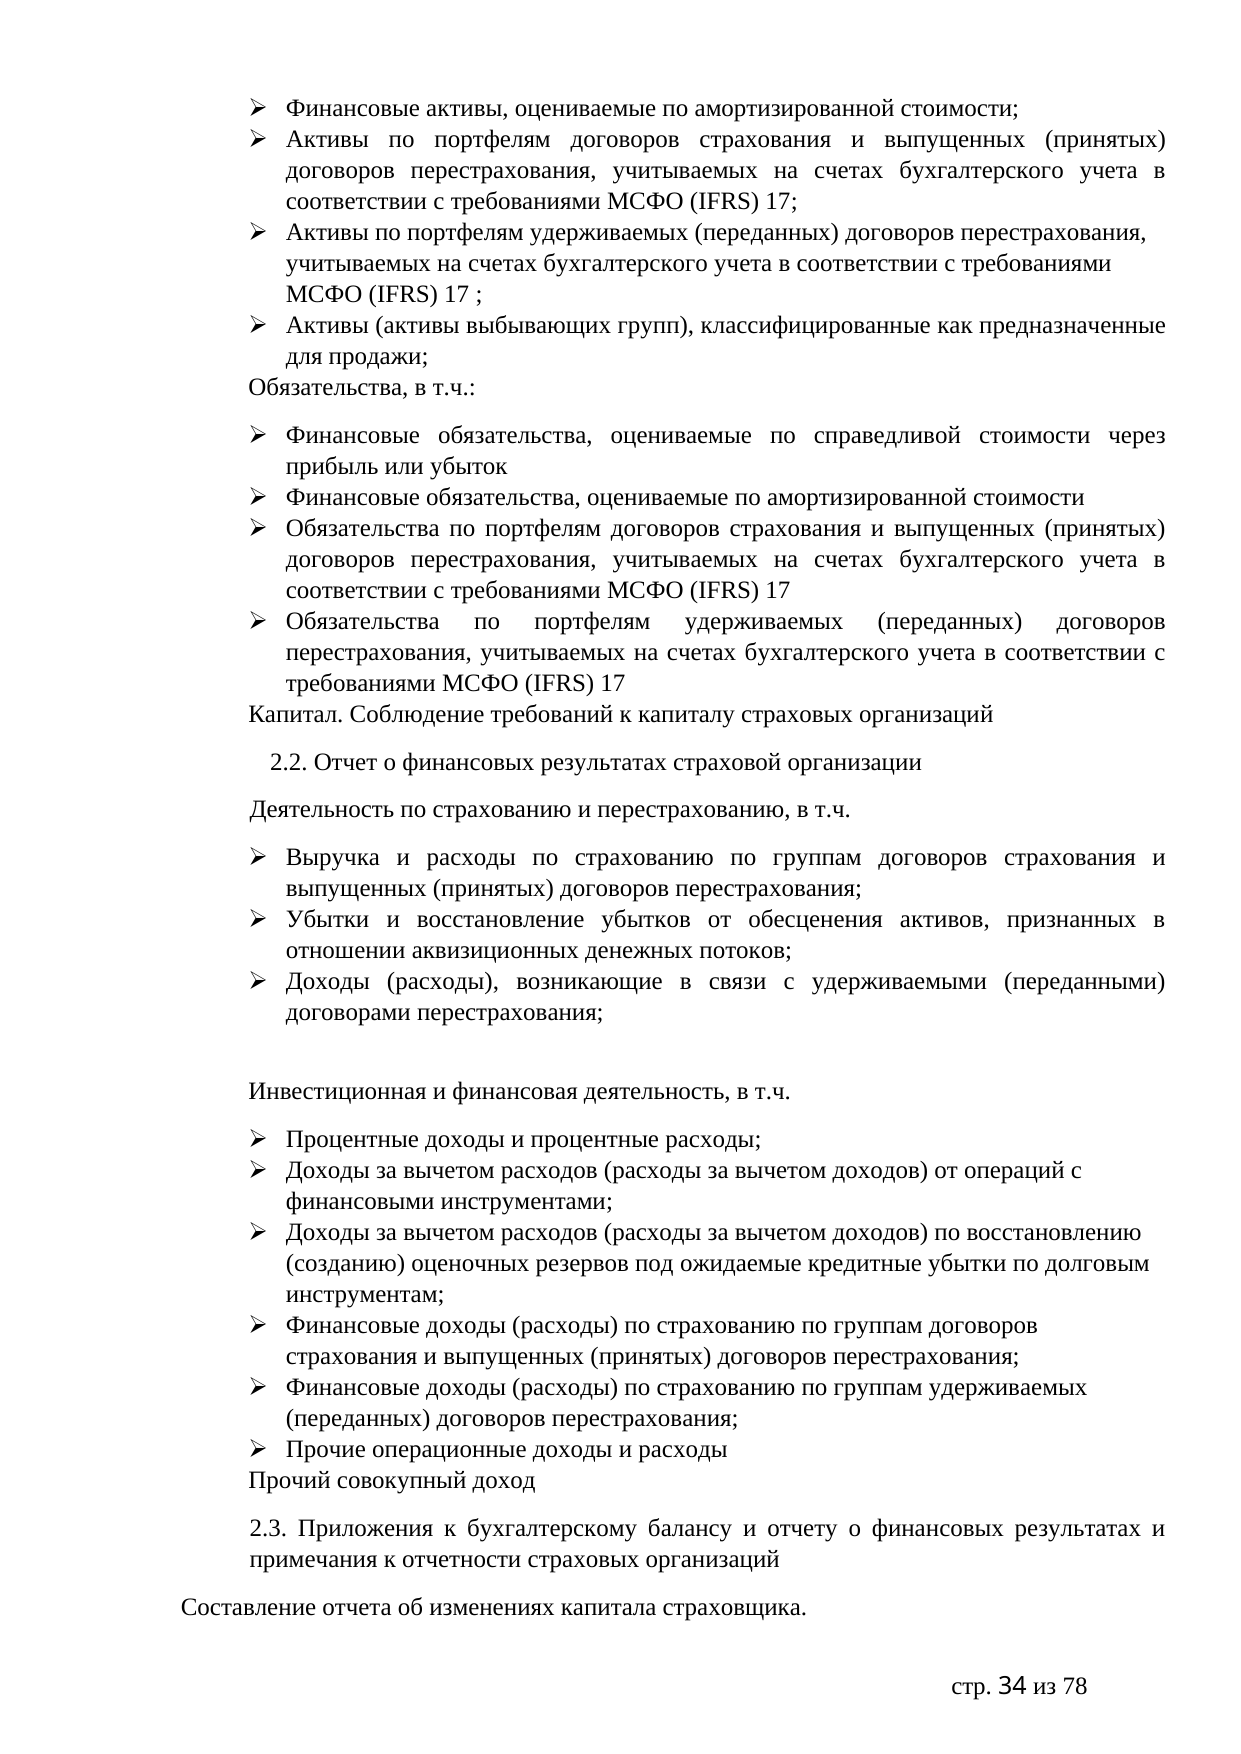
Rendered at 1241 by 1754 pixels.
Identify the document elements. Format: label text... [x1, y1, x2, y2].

list Активы (активы выбывающих групп), классифицированные как предназначенные для продажи; [248, 310, 1166, 370]
text 2.3. Приложения к бухгалтерскому балансу и отчету о финансовых результатах и примечания к отчетности страховых организаций [249, 1513, 1166, 1573]
list Убытки и восстановление убытков от обесценения активов, признанных в отношении аквизиционных денежных потоков; [248, 904, 1166, 964]
list Выручка и расходы по страхованию по группам договоров страхования и выпущенных (принятых) договоров перестрахования; [248, 842, 1166, 902]
list Финансовые активы, оцениваемые по амортизированной стоимости; [248, 93, 1166, 121]
text Деятельность по страхованию и перестрахованию, в т.ч. [248, 794, 1166, 823]
list Прочие операционные доходы и расходы [248, 1434, 1166, 1463]
list Доходы за вычетом расходов (расходы за вычетом доходов) от операций с финансовыми инструментами; [248, 1155, 1166, 1215]
list Активы по портфелям договоров страхования и выпущенных (принятых) договоров перестрахования, учитываемых на счетах бухгалтерского учета в соответствии с требованиями МСФО (IFRS) 17; [248, 124, 1166, 214]
text Составление отчета об изменениях капитала страховщика. [174, 1592, 1166, 1621]
list Финансовые обязательства, оцениваемые по справедливой стоимости через прибыль или убыток [248, 420, 1166, 479]
list Обязательства по портфелям удерживаемых (переданных) договоров перестрахования, учитываемых на счетах бухгалтерского учета в соответствии с требованиями МСФО (IFRS) 17 [248, 606, 1166, 697]
list Доходы за вычетом расходов (расходы за вычетом доходов) по восстановлению (созданию) оценочных резервов под ожидаемые кредитные убытки по долговым инструментам; [248, 1217, 1166, 1308]
list Активы по портфелям удерживаемых (переданных) договоров перестрахования, учитываемых на счетах бухгалтерского учета в соответствии с требованиями МСФО (IFRS) 17 ; [248, 217, 1166, 308]
text Обязательства, в т.ч.: [174, 372, 1166, 401]
list Финансовые доходы (расходы) по страхованию по группам договоров страхования и выпущенных (принятых) договоров перестрахования; [248, 1310, 1166, 1370]
text Прочий совокупный доход [174, 1465, 1166, 1494]
list Финансовые доходы (расходы) по страхованию по группам удерживаемых (переданных) договоров перестрахования; [248, 1372, 1166, 1432]
list Процентные доходы и процентные расходы; [248, 1124, 1166, 1153]
text 2.2. Отчет о финансовых результатах страховой организации [174, 747, 1166, 776]
list Доходы (расходы), возникающие в связи с удерживаемыми (переданными) договорами перестрахования; [248, 966, 1166, 1026]
text Капитал. Соблюдение требований к капиталу страховых организаций [174, 699, 1166, 728]
text Инвестиционная и финансовая деятельность, в т.ч. [174, 1076, 1166, 1105]
list Обязательства по портфелям договоров страхования и выпущенных (принятых) договоров перестрахования, учитываемых на счетах бухгалтерского учета в соответствии с требованиями МСФО (IFRS) 17 [248, 513, 1166, 604]
list Финансовые обязательства, оцениваемые по амортизированной стоимости [248, 482, 1166, 511]
